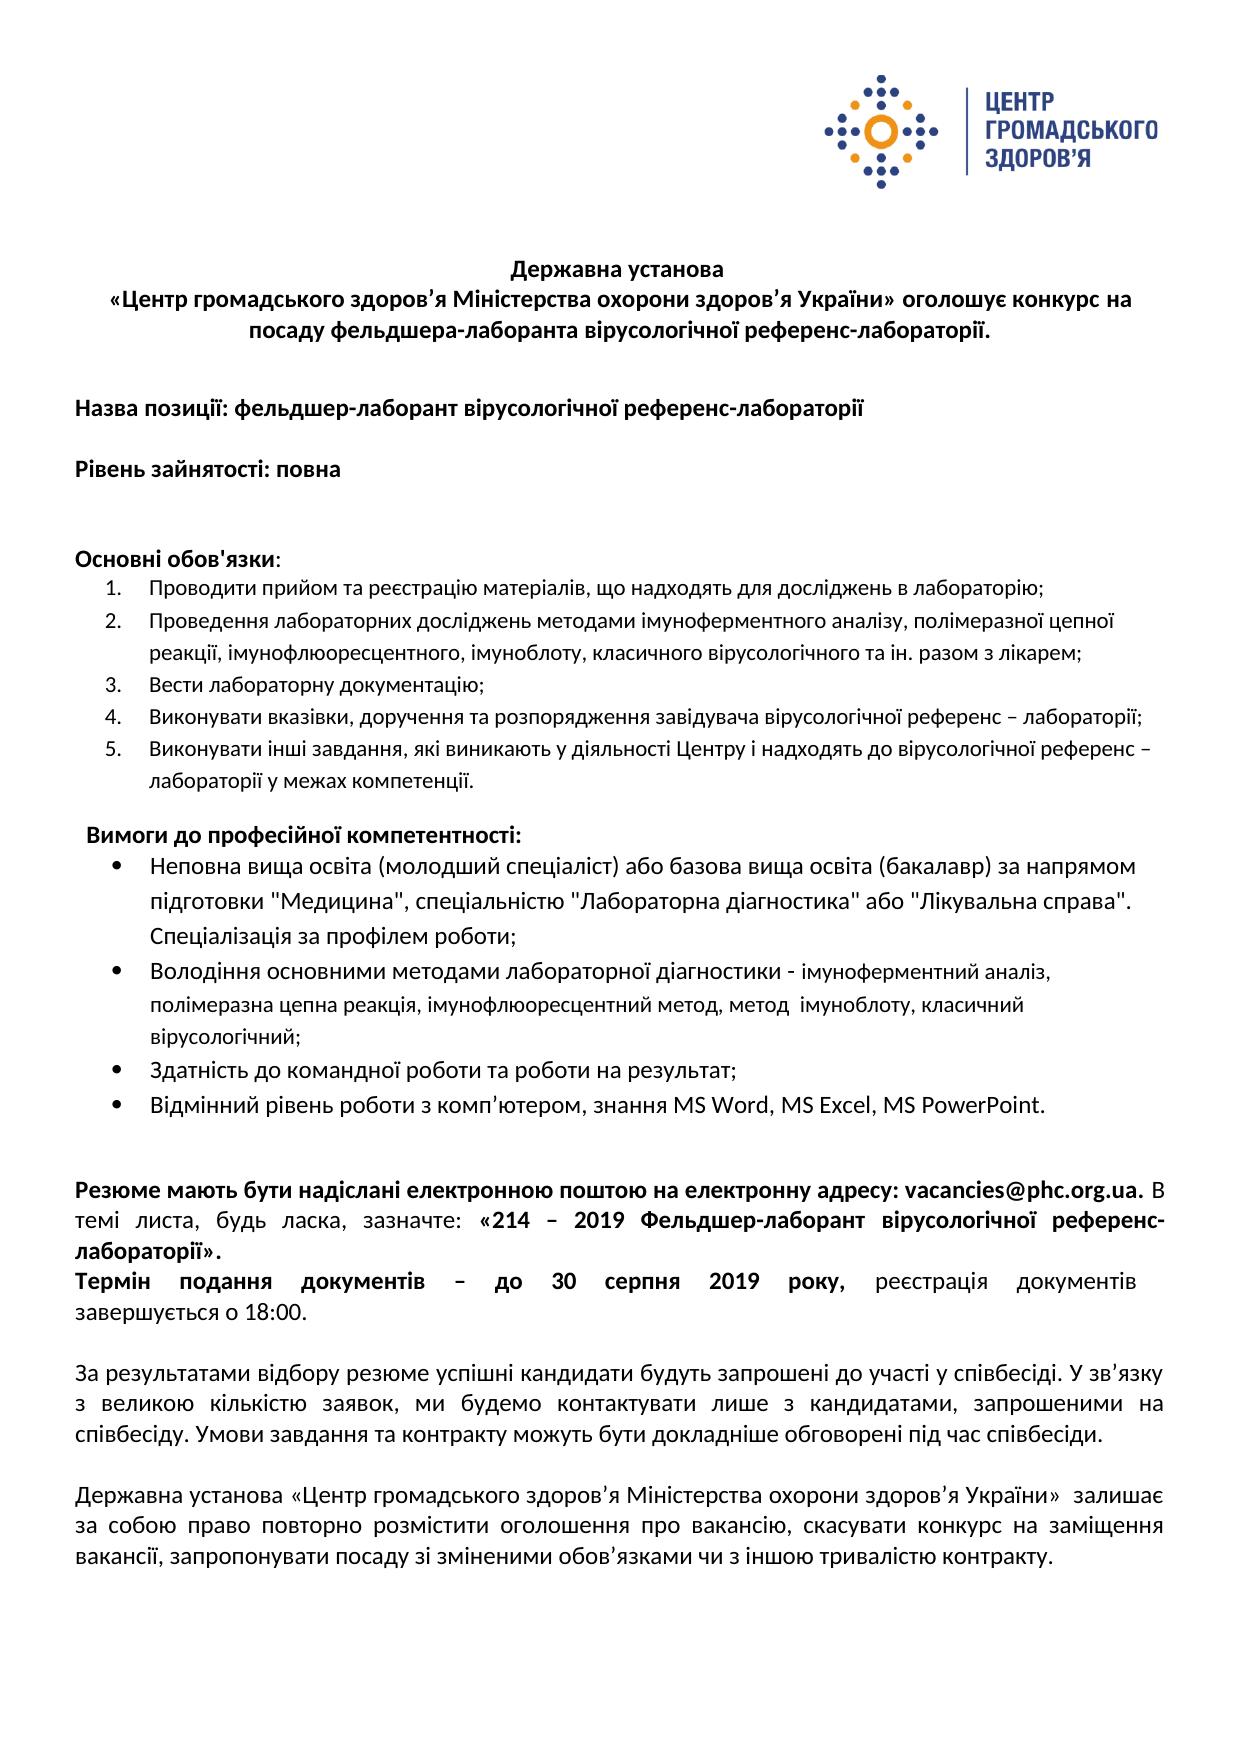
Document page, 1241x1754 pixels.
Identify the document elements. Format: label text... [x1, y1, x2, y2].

list Проведення лабораторних досліджень методами імуноферментного аналізу, полімеразної цепної реакції, імунофлюоресцентного, імуноблоту, класичного вірусологічного та ін. разом з лікарем; [104, 606, 1165, 666]
text Державна установа «Центр громадського здоров’я Міністерства охорони здоров’я України» оголошує конкурс на посаду фельдшера-лаборанта вірусологічної референс-лабораторії. [75, 253, 1165, 344]
picture [824, 75, 1158, 189]
text Резюме мають бути надіслані електронною поштою на електронну адресу: vacancies@phc.org.ua. В темі листа, будь ласка, зазначте: «214 – 2019 Фельдшер-лаборант вірусологічної референс-лабораторії». [75, 1174, 1165, 1265]
text Вимоги до професійної компетентності: [75, 820, 1165, 850]
list Відмінний рівень роботи з комп’ютером, знання MS Word, MS Excel, MS PowerPoint. [112, 1089, 1165, 1120]
list Володіння основними методами лабораторної діагностики - імуноферментний аналіз, полімеразна цепна реакція, імунофлюоресцентний метод, метод імуноблоту, класичний вірусологічний; [112, 955, 1165, 1050]
list Неповна вища освіта (молодший спеціаліст) або базова вища освіта (бакалавр) за напрямом підготовки "Медицина", спеціальністю "Лабораторна діагностика" або "Лікувальна справа". Спеціалізація за профілем роботи; [112, 850, 1165, 951]
text Рівень зайнятості: повна [75, 453, 1165, 483]
list Виконувати інші завдання, які виникають у діяльності Центру і надходять до вірусологічної референс –лабораторії у межах компетенції. [104, 734, 1165, 795]
text Державна установа «Центр громадського здоров’я Міністерства охорони здоров’я України» залишає за собою право повторно розмістити оголошення про вакансію, скасувати конкурс на заміщення вакансії, запропонувати посаду зі зміненими обов’язками чи з іншою тривалістю контракту. [75, 1479, 1165, 1571]
list Проводити прийом та реєстрацію матеріалів, що надходять для досліджень в лабораторію; [104, 573, 1165, 602]
text Термін подання документів – до 30 серпня 2019 року, реєстрація документів завершується о 18:00. [75, 1265, 1165, 1326]
list Здатність до командної роботи та роботи на результат; [112, 1054, 1165, 1085]
text Назва позиції: фельдшер-лаборант вірусологічної референс-лабораторії [75, 392, 1165, 422]
list Вести лабораторну документацію; [104, 670, 1165, 698]
text За результатами відбору резюме успішні кандидати будуть запрошені до участі у співбесіді. У зв’язку з великою кількістю заявок, ми будемо контактувати лише з кандидатами, запрошеними на співбесіду. Умови завдання та контракту можуть бути докладніше обговорені під час співбесіди. [75, 1357, 1165, 1448]
text Основні обов'язки: [75, 543, 1165, 573]
list Виконувати вказівки, доручення та розпорядження завідувача вірусологічної референс – лабораторії; [104, 702, 1165, 730]
